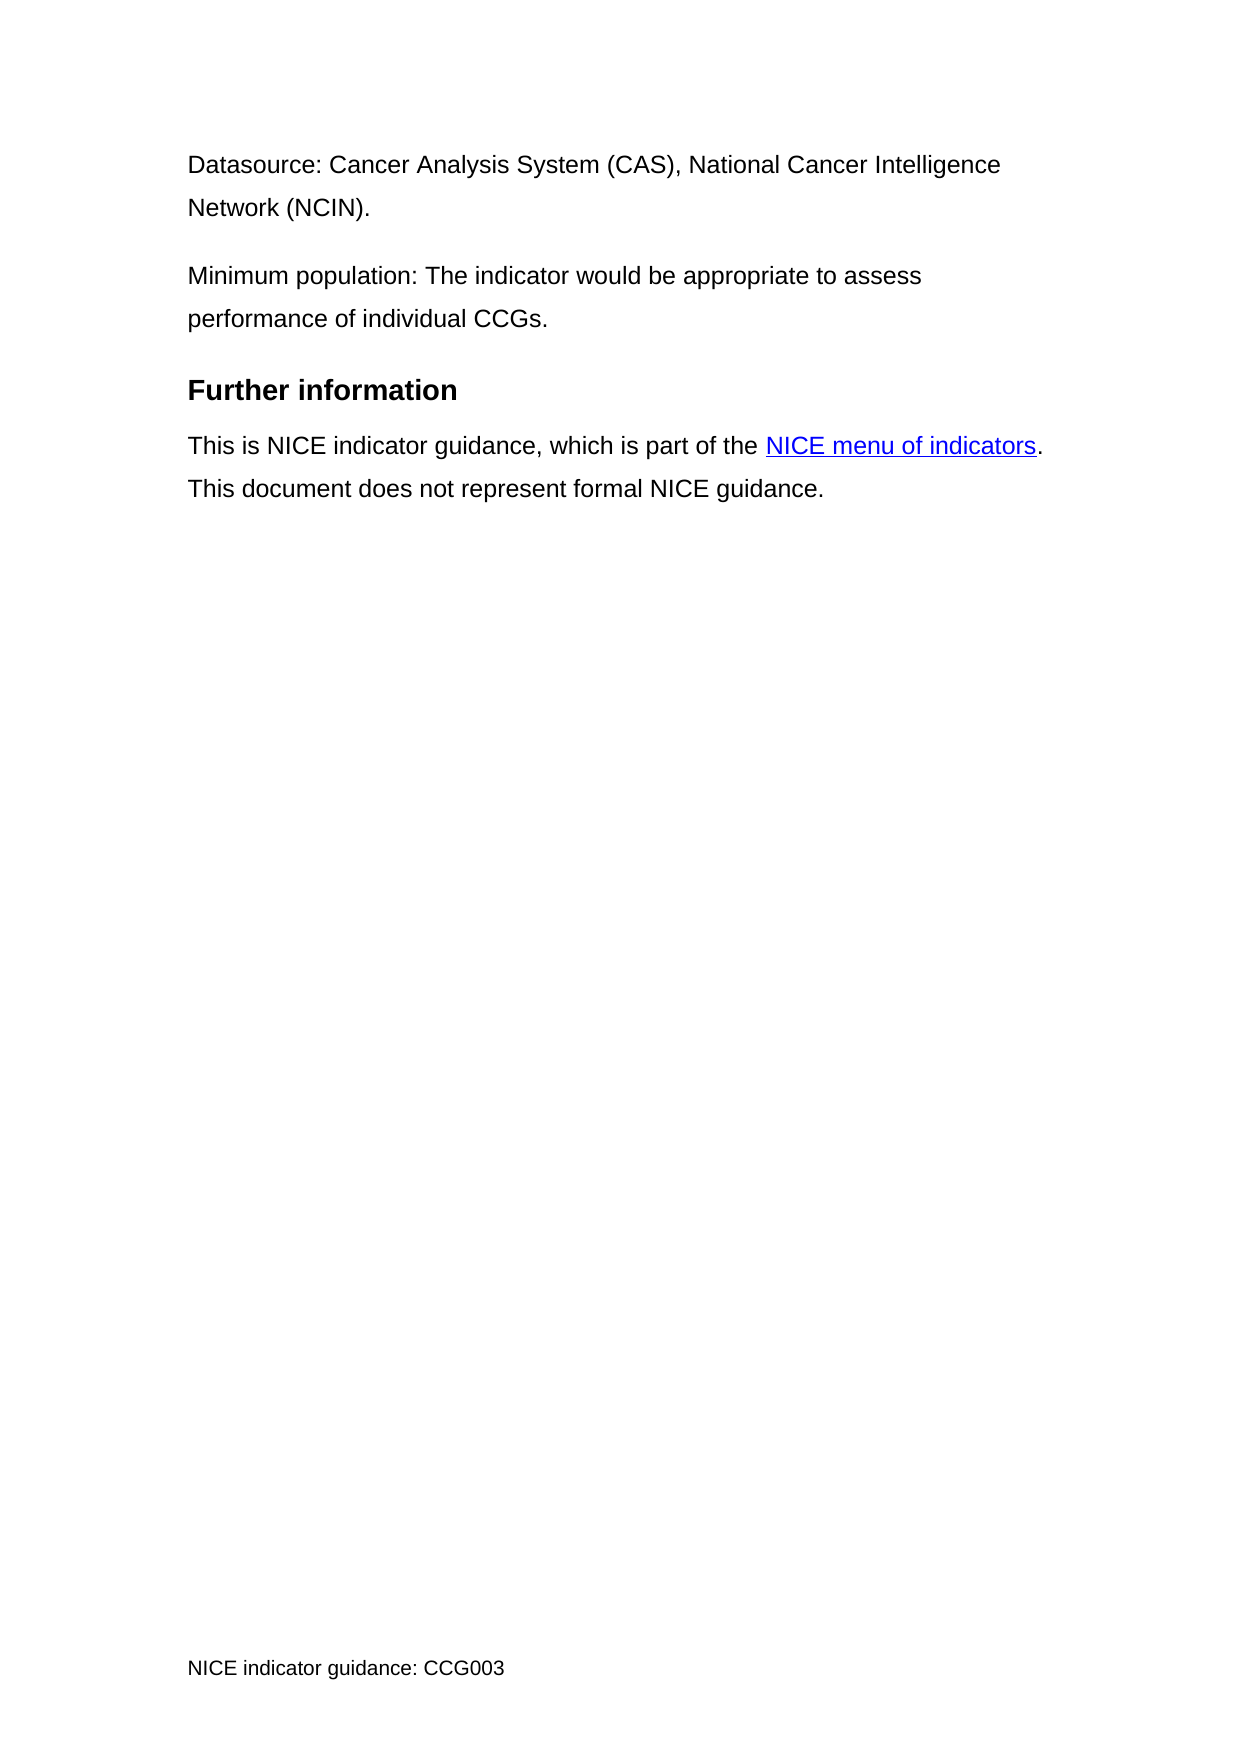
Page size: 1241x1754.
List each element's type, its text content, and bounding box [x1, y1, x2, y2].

subtitle Further information [187, 372, 1053, 406]
text Datasource: Cancer Analysis System (CAS), National Cancer Intelligence Network (NCIN). [187, 150, 1053, 222]
text Minimum population: The indicator would be appropriate to assess performance of individual CCGs. [187, 261, 1053, 333]
text This is NICE indicator guidance, which is part of the NICE menu of indicators. This document does not represent formal NICE guidance. [187, 431, 1053, 503]
